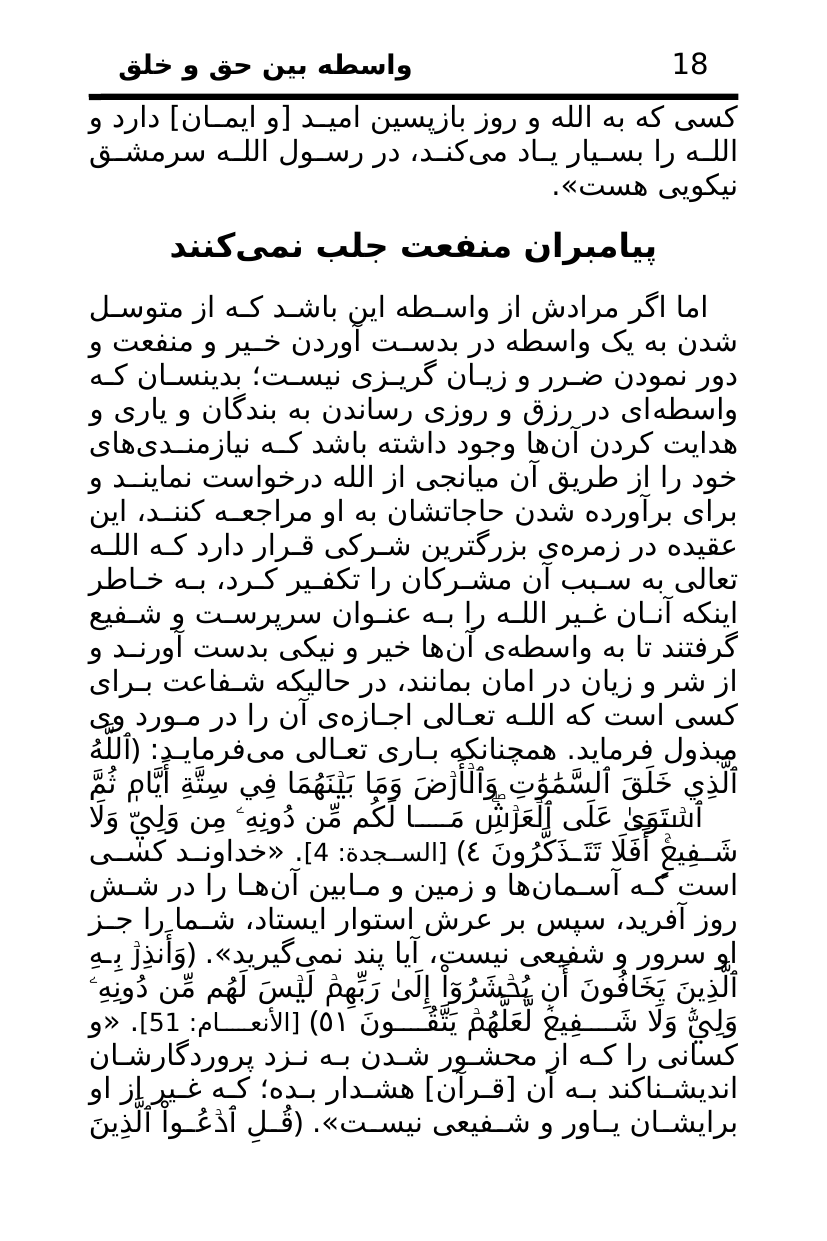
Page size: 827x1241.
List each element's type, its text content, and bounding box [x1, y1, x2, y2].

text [89, 100, 738, 202]
text پيامبران منفعت جلب نمی‌كنند [89, 227, 738, 266]
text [89, 291, 738, 1140]
